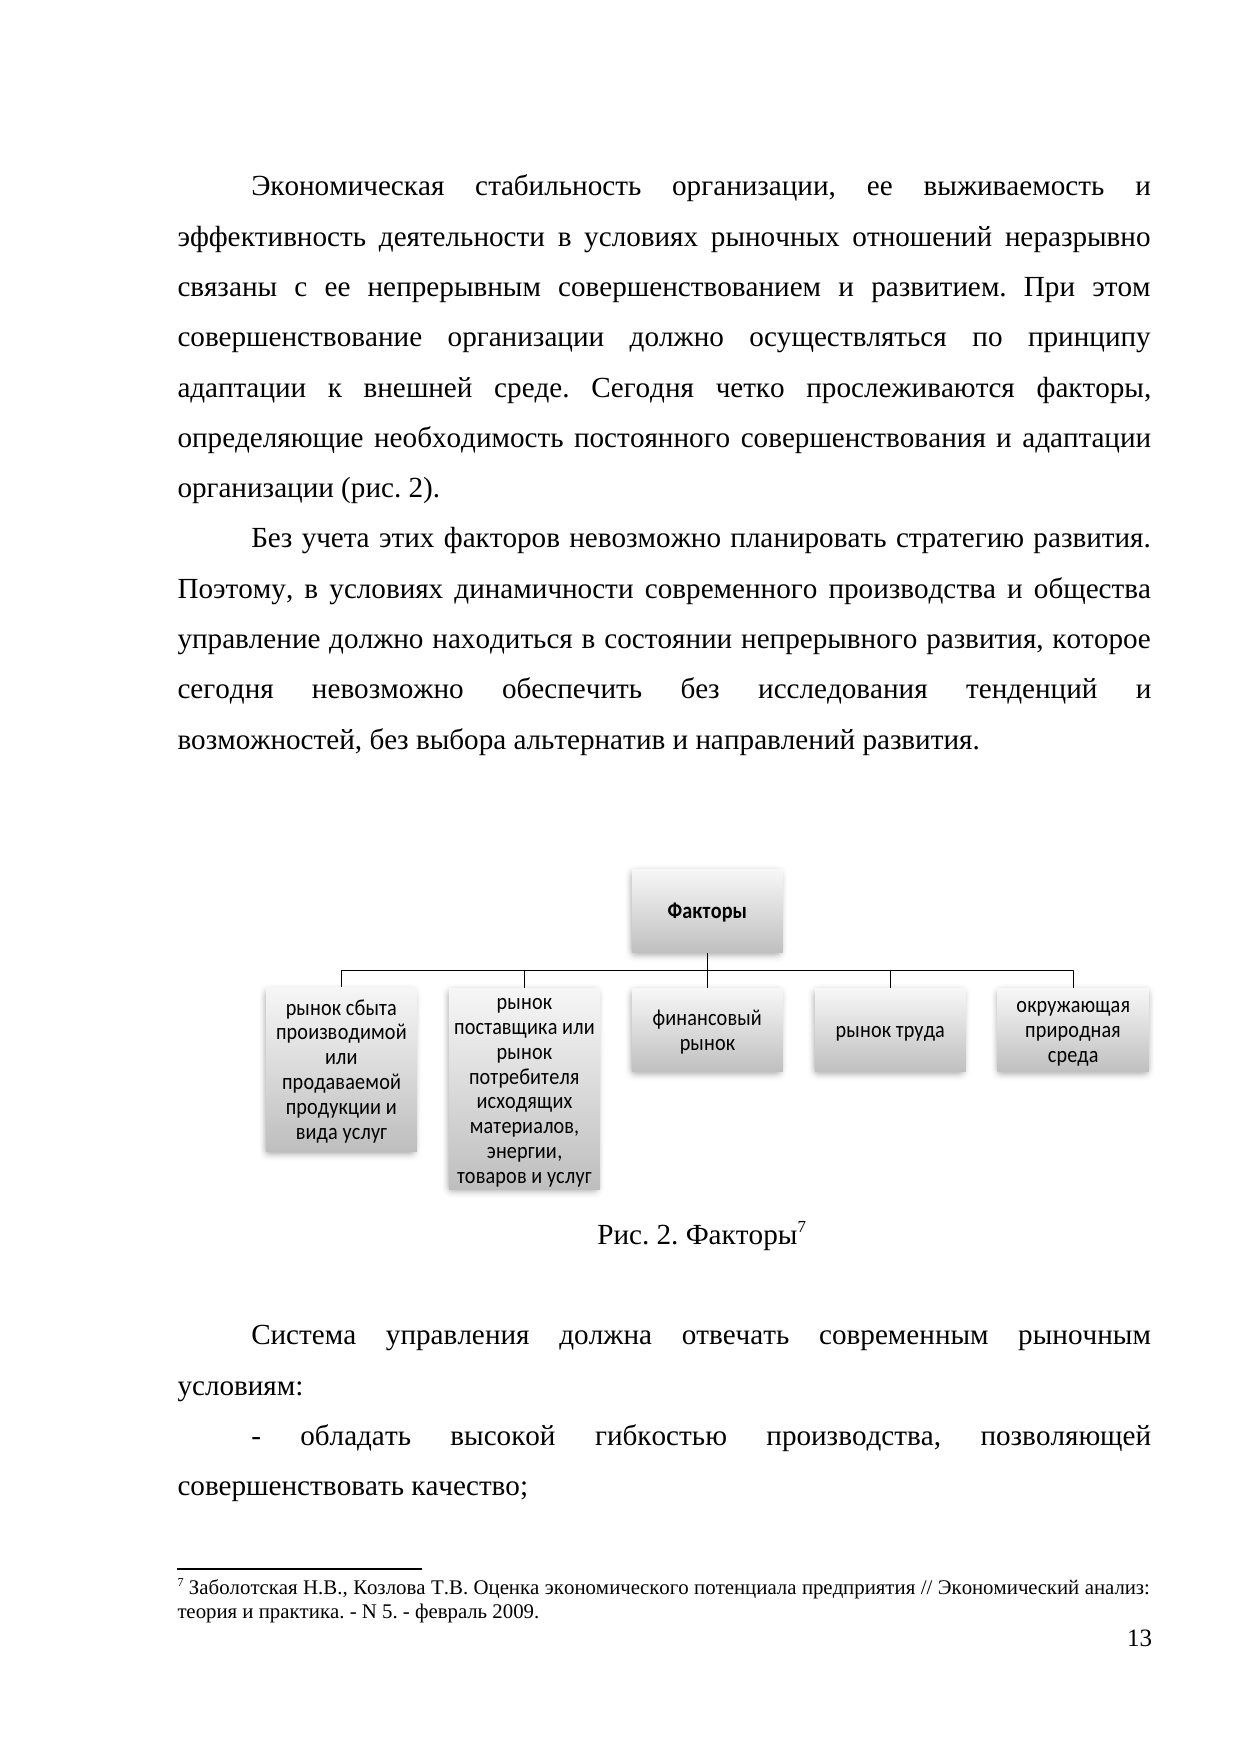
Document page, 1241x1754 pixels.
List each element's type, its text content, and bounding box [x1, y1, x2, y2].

text Экономическая стабильность организации, ее выживаемость и эффективность деятельности в условиях рыночных отношений неразрывно связаны с ее непрерывным совершенствованием и развитием. При этом совершенствование организации должно осуществляться по принципу адаптации к внешней среде. Сегодня четко прослеживаются факторы, определяющие необходимость постоянного совершенствования и адаптации организации (рис. 2). [177, 168, 1152, 504]
text - обладать высокой гибкостью производства, позволяющей совершенствовать качество; [177, 1418, 1152, 1502]
text Рис. 2. Факторы [177, 1217, 1152, 1250]
text Система управления должна отвечать современным рыночным условиям: [177, 1317, 1152, 1401]
text Без учета этих факторов невозможно планировать стратегию развития. Поэтому, в условиях динамичности современного производства и общества управление должно находиться в состоянии непрерывного развития, которое сегодня невозможно обеспечить без исследования тенденций и возможностей, без выбора альтернатив и направлений развития. [177, 521, 1152, 755]
